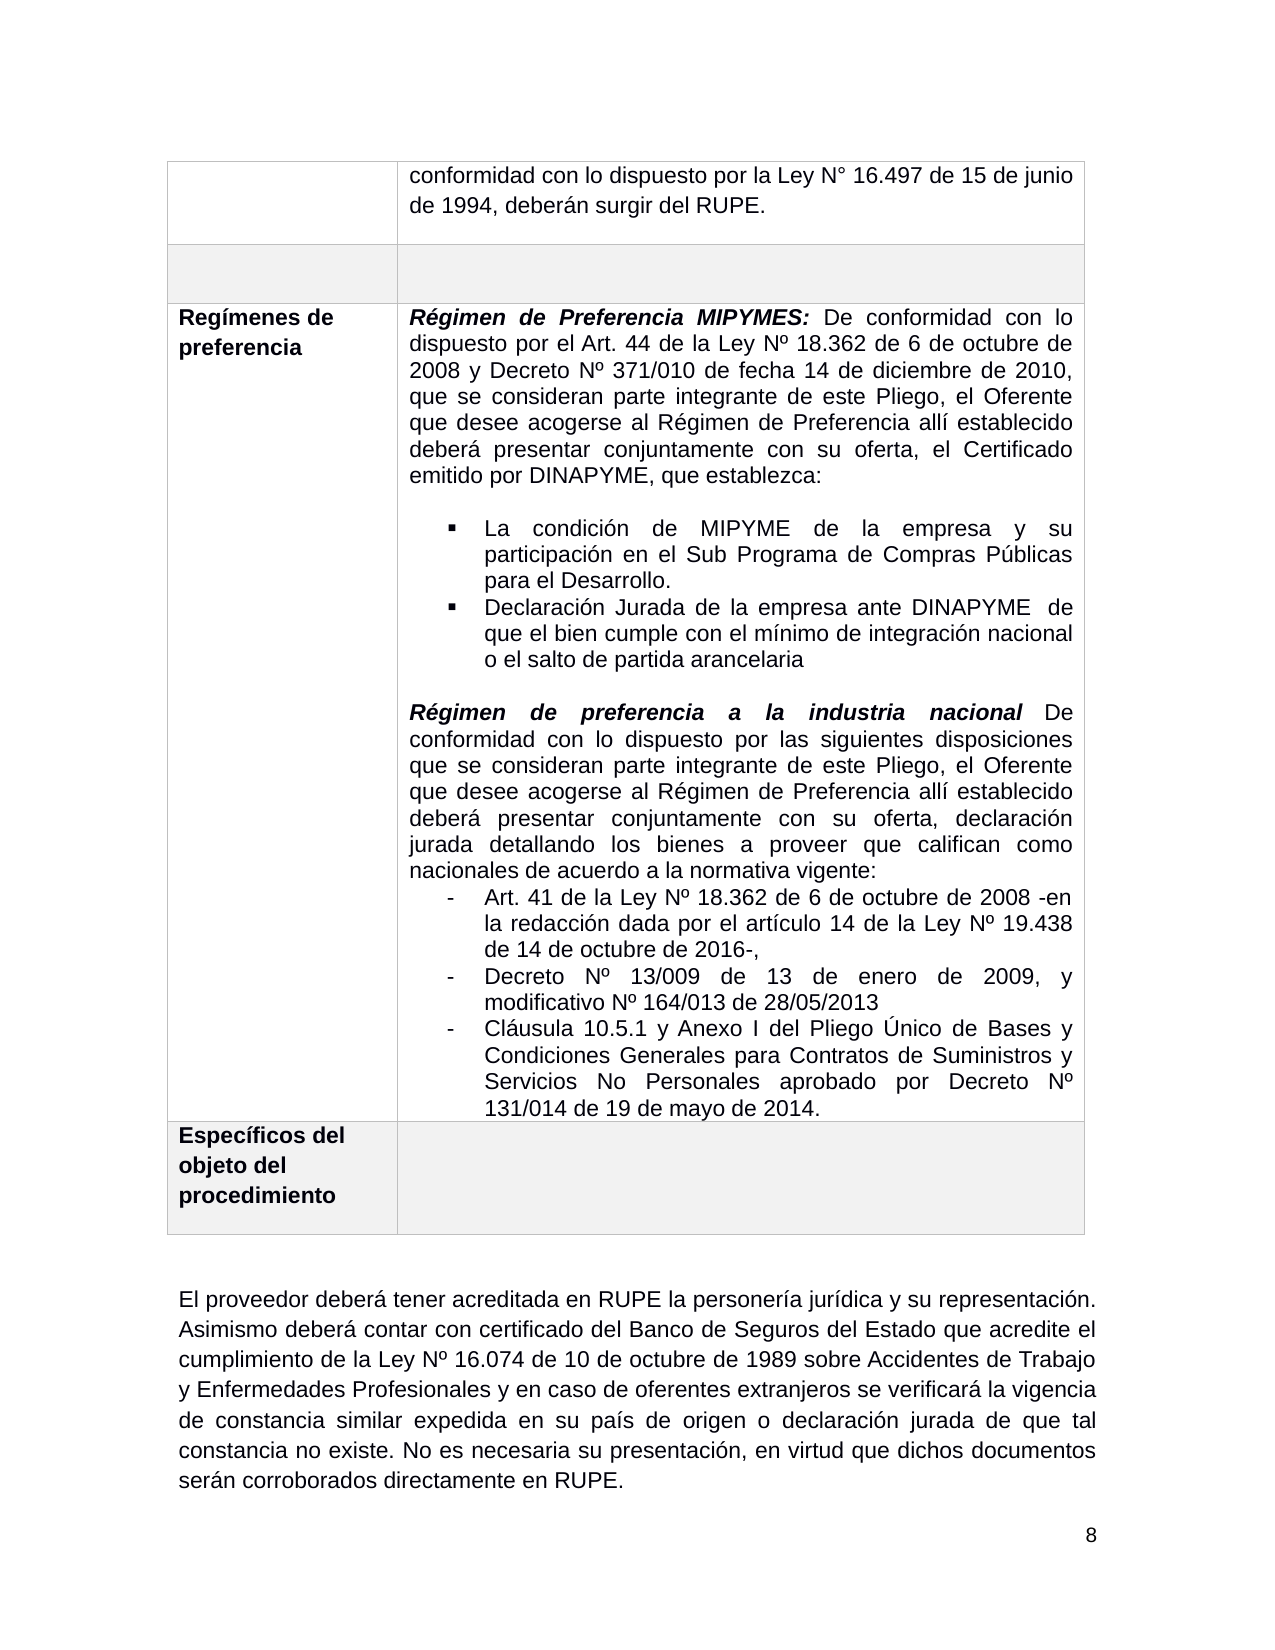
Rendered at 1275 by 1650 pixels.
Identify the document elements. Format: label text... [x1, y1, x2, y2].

table_cell Régimen de Preferencia MIPYMES: De conformidad con lo dispuesto por el Art. 44 de la Ley Nº 18.362 de 6 de octubre de 2008 y Decreto Nº 371/010 de fecha 14 de diciembre de 2010, que se consideran parte integrante de este Pliego, el Oferente que desee acogerse al Régimen de Preferencia allí establecido deberá presentar conjuntamente con su oferta, el Certificado emitido por DINAPYME, que establezca: La condición de MIPYME de la empresa y su participación en el Sub Programa de Compras Públicas para el Desarrollo. Declaración Jurada de la empresa ante DINAPYME de que el bien cumple con el mínimo de integración nacional o el salto de partida arancelaria Régimen de preferencia a la industria nacional De conformidad con lo dispuesto por las siguientes disposiciones que se consideran parte integrante de este Pliego, el Oferente que desee acogerse al Régimen de Preferencia allí establecido deberá presentar conjuntamente con su oferta, declaración jurada detallando los bienes a proveer que califican como nacionales de acuerdo a la normativa vigente: Art. 41 de la Ley Nº 18.362 de 6 de octubre de 2008 -en la redacción dada por el artículo 14 de la Ley Nº 19.438 de 14 de octubre de 2016-, Decreto Nº 13/009 de 13 de enero de 2009, y modificativo Nº 164/013 de 28/05/2013 Cláusula 10.5.1 y Anexo I del Pliego Único de Bases y Condiciones Generales para Contratos de Suministros y Servicios No Personales aprobado por Decreto Nº 131/014 de 19 de mayo de 2014. [398, 304, 1084, 1121]
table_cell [168, 162, 397, 244]
table_cell Regímenes de preferencia [168, 304, 397, 1121]
text El proveedor deberá tener acreditada en RUPE la personería jurídica y su representación. Asimismo deberá contar con certificado del Banco de Seguros del Estado que acredite el cumplimiento de la Ley Nº 16.074 de 10 de octubre de 1989 sobre Accidentes de Trabajo y Enfermedades Profesionales y en caso de oferentes extranjeros se verificará la vigencia de constancia similar expedida en su país de origen o declaración jurada de que tal constancia no existe. No es necesaria su presentación, en virtud que dichos documentos serán corroborados directamente en RUPE. [178, 1286, 1097, 1493]
table_cell Específicos del objeto del procedimiento [168, 1122, 397, 1234]
table_cell [398, 245, 1084, 303]
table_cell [398, 162, 1084, 244]
table_cell [398, 1122, 1084, 1234]
table_cell [168, 245, 397, 303]
